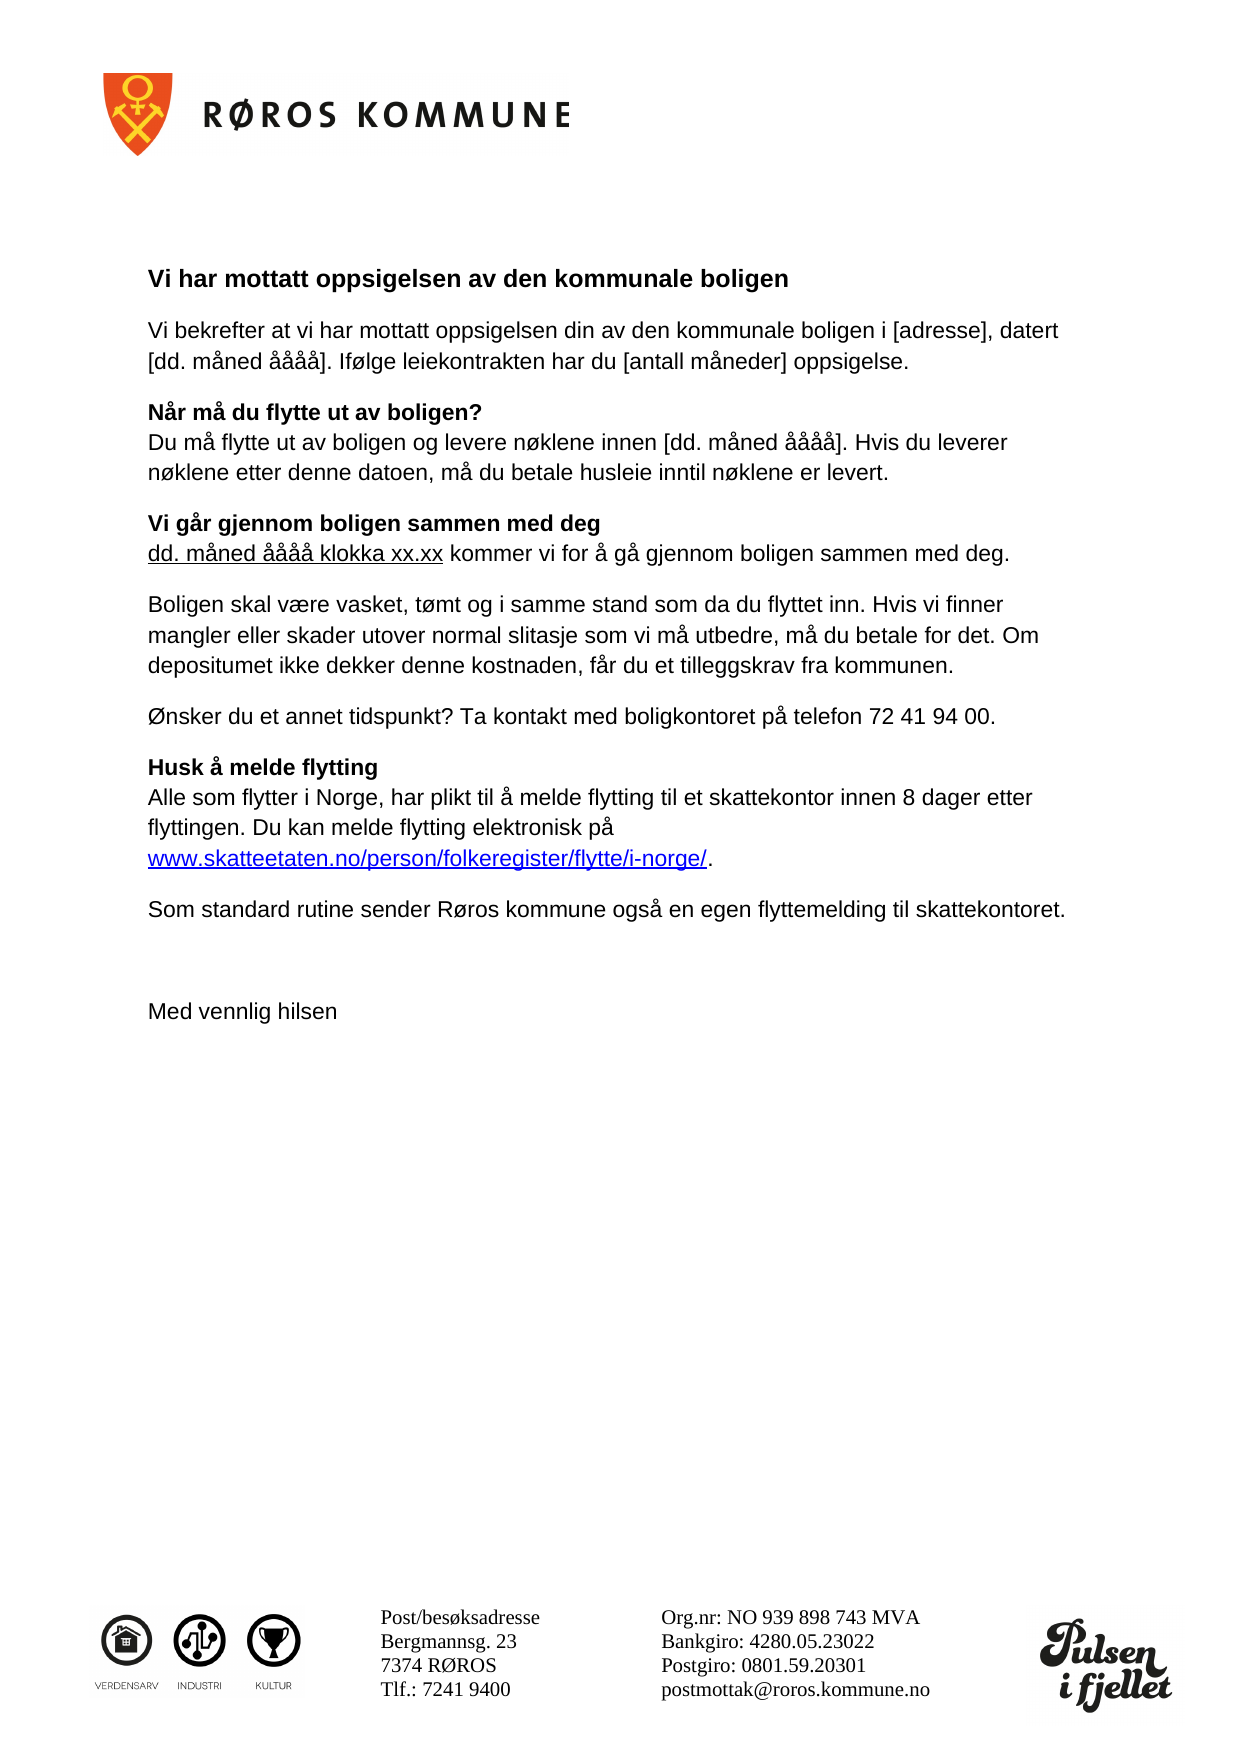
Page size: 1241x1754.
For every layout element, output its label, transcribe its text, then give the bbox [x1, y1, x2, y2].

text Som standard rutine sender Røros kommune også en egen flyttemelding til skattekontoret. [148, 896, 1092, 922]
text Vi går gjennom boligen sammen med deg dd. måned åååå klokka xx.xx kommer vi for å gå gjennom boligen sammen med deg. [148, 510, 1092, 567]
picture [103, 73, 569, 156]
picture [1026, 1605, 1185, 1726]
text Husk å melde flytting Alle som flytter i Norge, har plikt til å melde flytting til et skattekontor innen 8 dager etter flyttingen. Du kan melde flytting elektronisk på www.skatteetaten.no/person/folkeregister/flytte/i-norge/. [148, 754, 1092, 871]
text Boligen skal være vasket, tømt og i samme stand som da du flyttet inn. Hvis vi finner mangler eller skader utover normal slitasje som vi må utbedre, må du betale for det. Om depositumet ikke dekker denne kostnaden, får du et tilleggskrav fra kommunen. [148, 591, 1092, 678]
text Når må du flytte ut av boligen? Du må flytte ut av boligen og levere nøklene innen [dd. måned åååå]. Hvis du leverer nøklene etter denne datoen, må du betale husleie inntil nøklene er levert. [148, 399, 1092, 486]
picture [89, 1605, 305, 1698]
text Vi bekrefter at vi har mottatt oppsigelsen din av den kommunale boligen i [adresse], datert [dd. måned åååå]. Ifølge leiekontrakten har du [antall måneder] oppsigelse. [148, 317, 1092, 374]
text Vi har mottatt oppsigelsen av den kommunale boligen [148, 264, 1092, 292]
text Med vennlig hilsen [148, 998, 1092, 1024]
text Ønsker du et annet tidspunkt? Ta kontakt med boligkontoret på telefon 72 41 94 00. [148, 703, 1092, 729]
